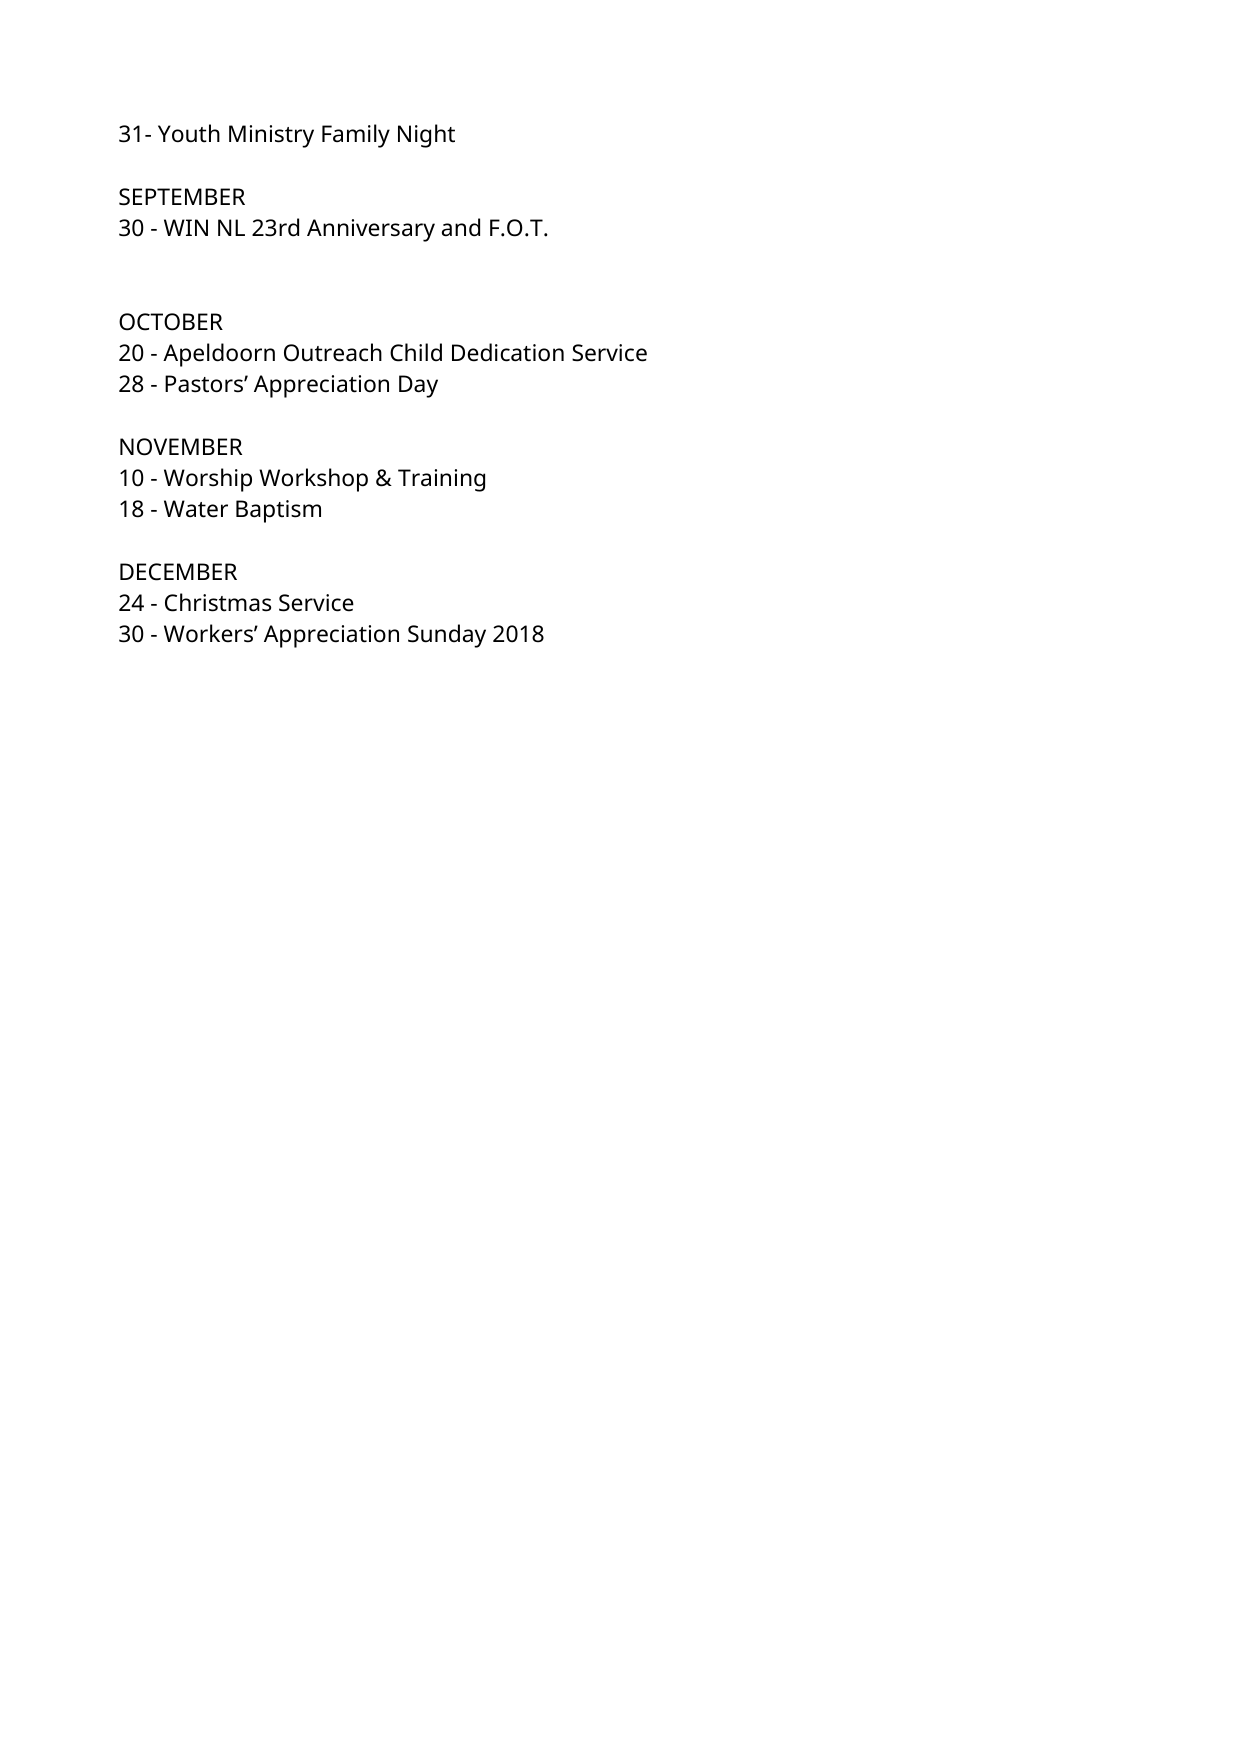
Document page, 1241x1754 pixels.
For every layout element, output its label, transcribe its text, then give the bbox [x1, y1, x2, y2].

text 10 - Worship Workshop & Training [118, 462, 1122, 493]
text DECEMBER [118, 556, 1122, 587]
text NOVEMBER [118, 431, 1122, 462]
text SEPTEMBER [118, 181, 1122, 212]
text 31- Youth Ministry Family Night [118, 118, 1122, 149]
text OCTOBER [118, 306, 1122, 337]
text 28 - Pastors’ Appreciation Day [118, 368, 1122, 399]
text 20 - Apeldoorn Outreach Child Dedication Service [118, 337, 1122, 368]
text 24 - Christmas Service [118, 587, 1122, 618]
text 30 - WIN NL 23rd Anniversary and F.O.T. [118, 212, 1122, 243]
text 18 - Water Baptism [118, 493, 1122, 524]
text 30 - Workers’ Appreciation Sunday 2018 [118, 618, 1122, 649]
